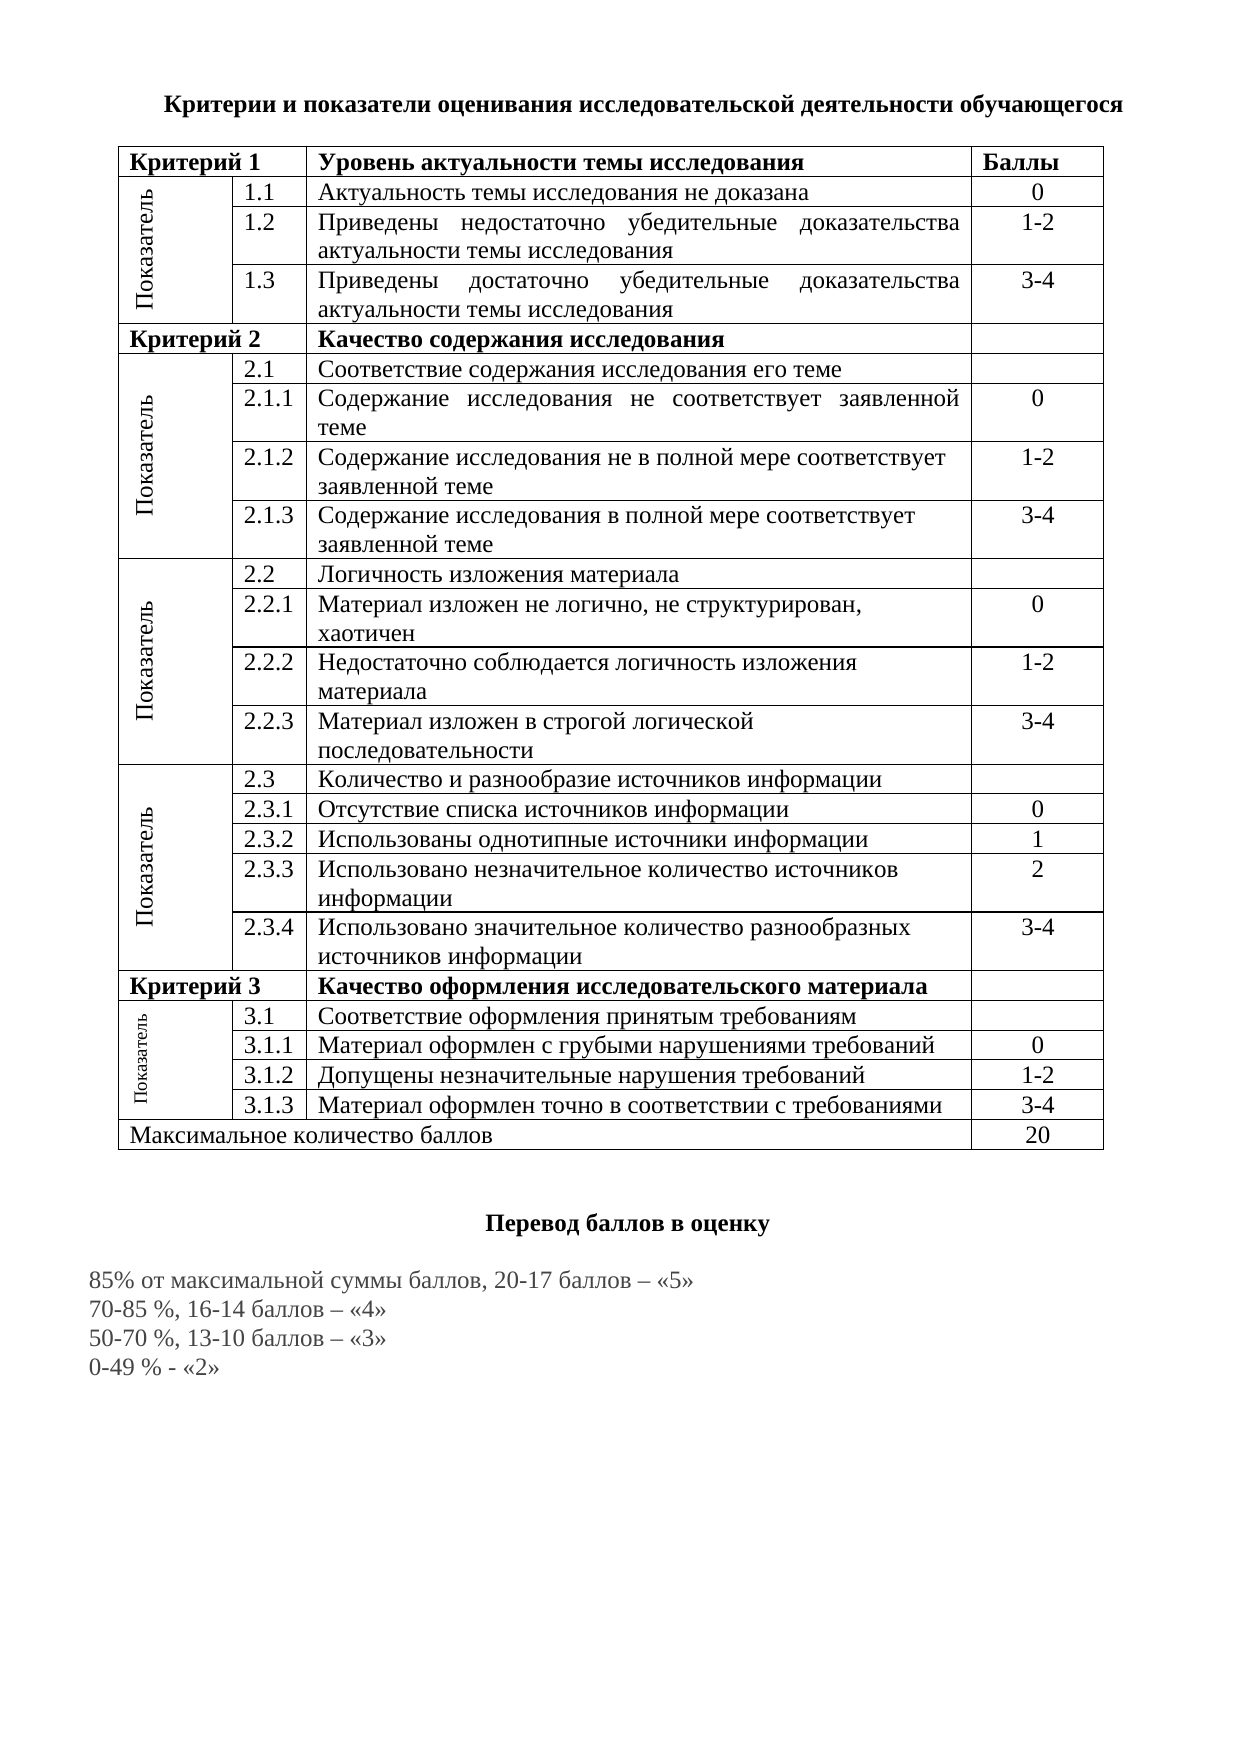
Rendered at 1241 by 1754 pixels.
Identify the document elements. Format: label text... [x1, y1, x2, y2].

table_cell Логичность изложения материала [307, 559, 971, 588]
table_cell 3.1 [233, 1001, 306, 1029]
text 85% от максимальной суммы баллов, 20-17 баллов – «5» [89, 1266, 1139, 1294]
table_cell 2 [972, 854, 1103, 911]
table_cell Недостаточно соблюдается логичность изложения материала [307, 648, 971, 705]
table_cell 3-4 [972, 265, 1103, 323]
table_cell 2.2.2 [233, 648, 306, 705]
table_header Уровень актуальности темы исследования [307, 147, 971, 176]
table_cell 2.3.4 [233, 913, 306, 970]
table_cell 2.3.2 [233, 824, 306, 853]
table_cell Показатель [119, 354, 232, 558]
table_cell 3.1.1 [233, 1031, 306, 1059]
table_cell 2.1 [233, 354, 306, 382]
table_cell Качество оформления исследовательского материала [307, 971, 971, 1000]
table_cell Использовано незначительное количество источников информации [307, 854, 971, 911]
table_cell Показатель [119, 177, 232, 323]
text 50-70 %, 13-10 баллов – «3» [89, 1323, 1139, 1352]
text 70-85 %, 16-14 баллов – «4» [89, 1294, 1139, 1323]
table_cell 0 [972, 1031, 1103, 1059]
table_cell 2.3.3 [233, 854, 306, 911]
table_cell 2.2.3 [233, 706, 306, 763]
table_cell [972, 324, 1103, 353]
text 0-49 % - «2» [89, 1352, 1139, 1381]
table_cell 2.3 [233, 765, 306, 793]
table_cell Максимальное количество баллов [119, 1120, 971, 1149]
table_cell 0 [972, 384, 1103, 441]
table_cell Соответствие содержания исследования его теме [307, 354, 971, 382]
table_cell [972, 971, 1103, 1000]
table_cell 0 [972, 177, 1103, 206]
table_cell Использованы однотипные источники информации [307, 824, 971, 853]
table_cell 2.2 [233, 559, 306, 588]
table_cell 3-4 [972, 706, 1103, 763]
table_cell Допущены незначительные нарушения требований [307, 1060, 971, 1089]
table_header Критерий 1 [119, 147, 306, 176]
table_cell 2.1.3 [233, 501, 306, 558]
table_cell 0 [972, 794, 1103, 823]
table_cell 3.1.3 [233, 1090, 306, 1119]
table_cell Материал оформлен точно в соответствии с требованиями [307, 1090, 971, 1119]
table_cell 3-4 [972, 913, 1103, 970]
table_cell Критерий 3 [119, 971, 306, 1000]
table_cell Актуальность темы исследования не доказана [307, 177, 971, 206]
table_cell 1-2 [972, 648, 1103, 705]
table_cell 20 [972, 1120, 1103, 1149]
table_cell Количество и разнообразие источников информации [307, 765, 971, 793]
table_cell Показатель [119, 559, 232, 763]
table_cell [972, 765, 1103, 793]
table_cell 1-2 [972, 442, 1103, 499]
table_cell Качество содержания исследования [307, 324, 971, 353]
table_cell Показатель [119, 765, 232, 970]
table_cell 2.1.2 [233, 442, 306, 499]
table_cell Отсутствие списка источников информации [307, 794, 971, 823]
table_cell 1 [972, 824, 1103, 853]
table_cell Материал оформлен с грубыми нарушениями требований [307, 1031, 971, 1059]
table_cell Показатель [119, 1001, 232, 1119]
table_cell [972, 1001, 1103, 1029]
table_cell Соответствие оформления принятым требованиям [307, 1001, 971, 1029]
table_cell 1.2 [233, 207, 306, 264]
table_cell Приведены достаточно убедительные доказательства актуальности темы исследования [307, 265, 971, 323]
table_cell Критерий 2 [119, 324, 306, 353]
table_cell 0 [972, 589, 1103, 646]
table_cell 1.1 [233, 177, 306, 206]
table_cell Приведены недостаточно убедительные доказательства актуальности темы исследования [307, 207, 971, 264]
text Перевод баллов в оценку [89, 1208, 1167, 1236]
table_cell Материал изложен не логично, не структурирован, хаотичен [307, 589, 971, 646]
table_cell 1-2 [972, 207, 1103, 264]
table_header Баллы [972, 147, 1103, 176]
table_cell 1-2 [972, 1060, 1103, 1089]
table_cell Содержание исследования не соответствует заявленной теме [307, 384, 971, 441]
table_cell Использовано значительное количество разнообразных источников информации [307, 913, 971, 970]
table_cell 2.1.1 [233, 384, 306, 441]
text Критерии и показатели оценивания исследовательской деятельности обучающегося [89, 89, 1167, 117]
table_cell Материал изложен в строгой логической последовательности [307, 706, 971, 763]
table_cell 3-4 [972, 1090, 1103, 1119]
table_cell [972, 559, 1103, 588]
table_cell 3.1.2 [233, 1060, 306, 1089]
table_cell 2.2.1 [233, 589, 306, 646]
table_cell [972, 354, 1103, 382]
table_cell 3-4 [972, 501, 1103, 558]
table_cell 2.3.1 [233, 794, 306, 823]
table_cell Содержание исследования в полной мере соответствует заявленной теме [307, 501, 971, 558]
table_cell 1.3 [233, 265, 306, 323]
table_cell Содержание исследования не в полной мере соответствует заявленной теме [307, 442, 971, 499]
